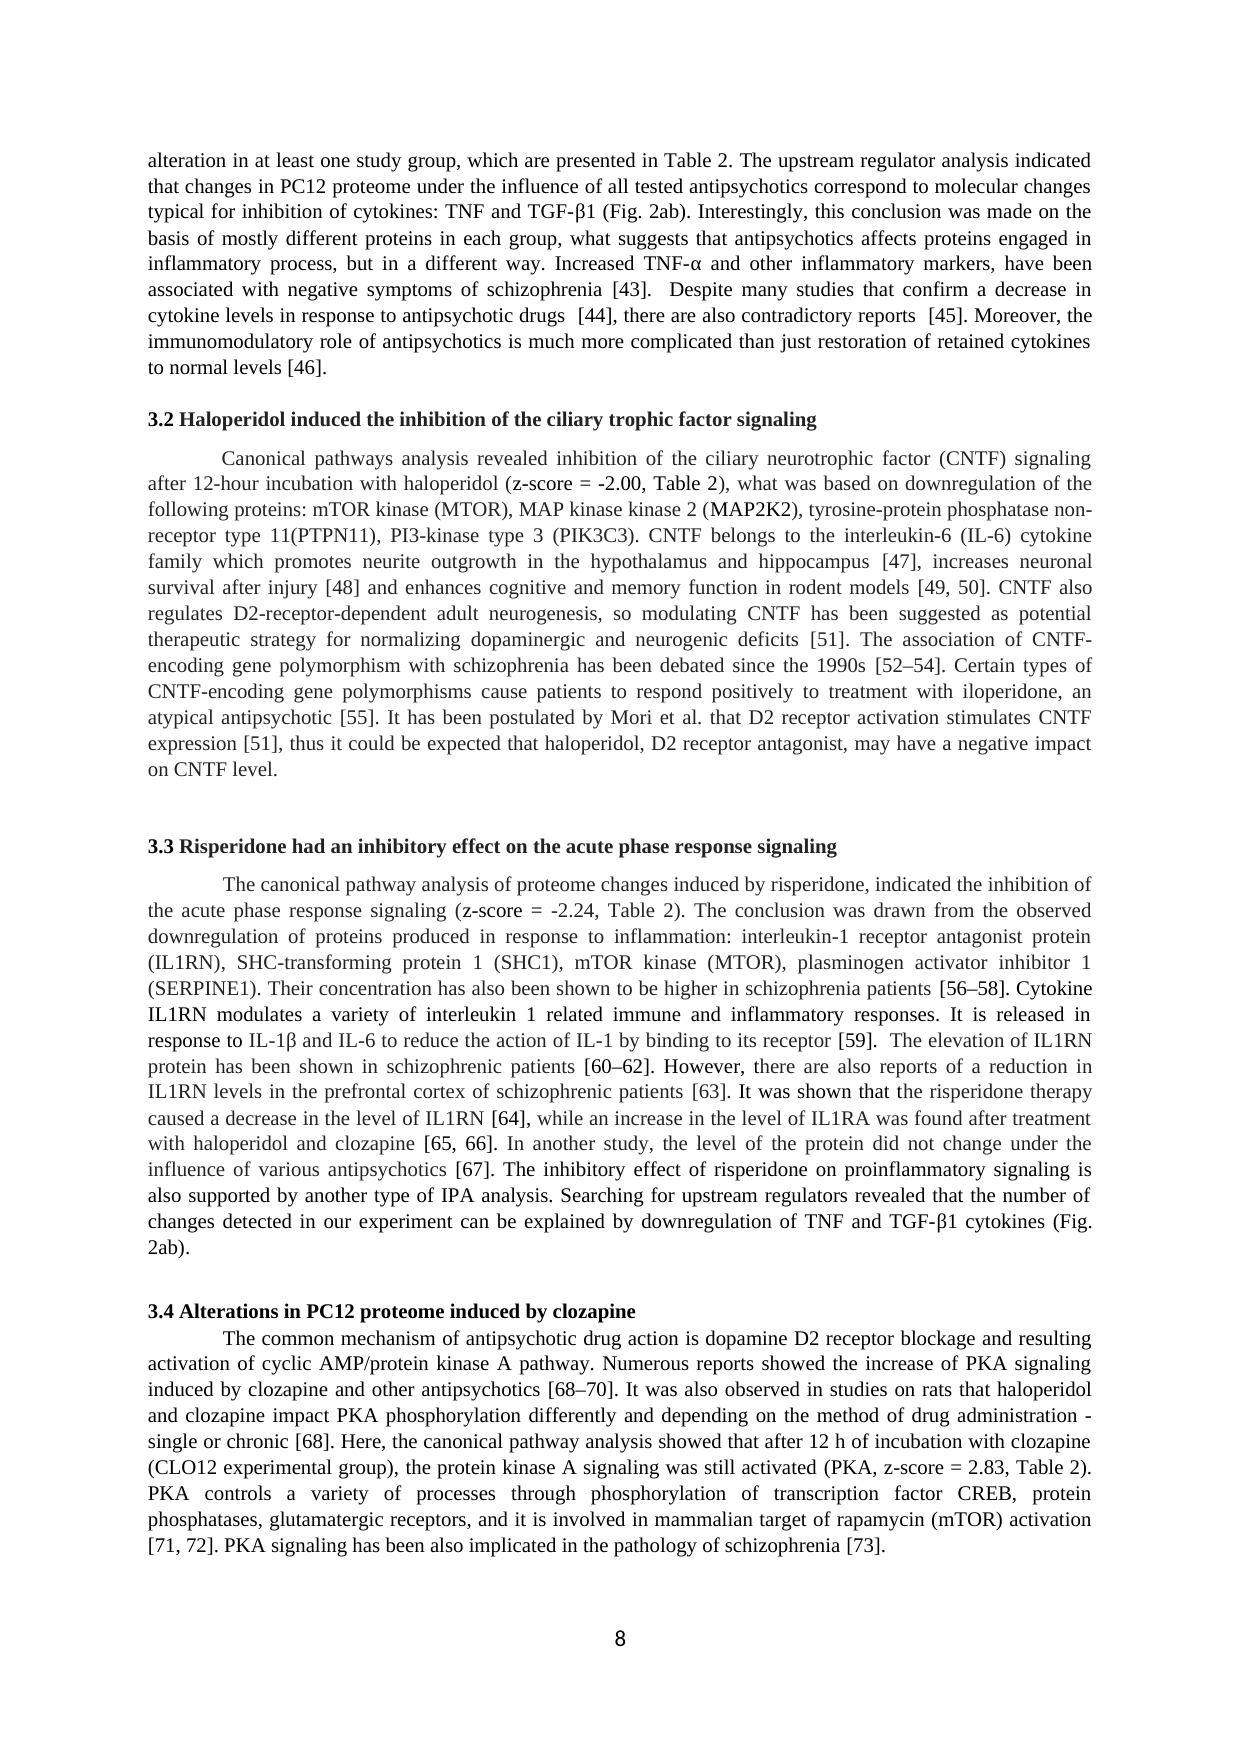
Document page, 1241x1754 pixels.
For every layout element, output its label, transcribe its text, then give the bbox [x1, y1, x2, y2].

text Canonical pathways analysis revealed inhibition of the ciliary neurotrophic factor (CNTF) signaling after 12-hour incubation with haloperidol (z-score = -2.00, Table 2), what was based on downregulation of the following proteins: mTOR kinase (MTOR), MAP kinase kinase 2 (MAP2K2), tyrosine-protein phosphatase non-receptor type 11(PTPN11), PI3-kinase type 3 (PIK3C3). CNTF belongs to the interleukin-6 (IL-6) cytokine family which promotes neurite outgrowth in the hypothalamus and hippocampus [47], increases neuronal survival after injury [48] and enhances cognitive and memory function in rodent models [49, 50]. CNTF also regulates D2-receptor-dependent adult neurogenesis, so modulating CNTF has been suggested as potential therapeutic strategy for normalizing dopaminergic and neurogenic deficits [51]. The association of CNTF-encoding gene polymorphism with schizophrenia has been debated since the 1990s [52–54]. Certain types of CNTF-encoding gene polymorphisms cause patients to respond positively to treatment with iloperidone, an atypical antipsychotic [55]. It has been postulated by Mori et al. that D2 receptor activation stimulates CNTF expression [51], thus it could be expected that haloperidol, D2 receptor antagonist, may have a negative impact on CNTF level. [148, 445, 1093, 781]
text 3.2 Haloperidol induced the inhibition of the ciliary trophic factor signaling [148, 407, 1093, 431]
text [148, 148, 1093, 379]
text The common mechanism of antipsychotic drug action is dopamine D2 receptor blockage and resulting activation of cyclic AMP/protein kinase A pathway. Numerous reports showed the increase of PKA signaling induced by clozapine and other antipsychotics [68–70]. It was also observed in studies on rats that haloperidol and clozapine impact PKA phosphorylation differently and depending on the method of drug administration - single or chronic [68]. Here, the canonical pathway analysis showed that after 12 h of incubation with clozapine (CLO12 experimental group), the protein kinase A signaling was still activated (PKA, z-score = 2.83, Table 2). PKA controls a variety of processes through phosphorylation of transcription factor CREB, protein phosphatases, glutamatergic receptors, and it is involved in mammalian target of rapamycin (mTOR) activation [71, 72]. PKA signaling has been also implicated in the pathology of schizophrenia [73]. [148, 1325, 1093, 1557]
text The canonical pathway analysis of proteome changes induced by risperidone, indicated the inhibition of the acute phase response signaling (z-score = -2.24, Table 2). The conclusion was drawn from the observed downregulation of proteins produced in response to inflammation: interleukin-1 receptor antagonist protein (IL1RN), SHC-transforming protein 1 (SHC1), mTOR kinase (MTOR), plasminogen activator inhibitor 1 (SERPINE1). Their concentration has also been shown to be higher in schizophrenia patients [56–58]. Cytokine IL1RN modulates a variety of interleukin 1 related immune and inflammatory responses. It is released in response to IL-1β and IL-6 to reduce the action of IL-1 by binding to its receptor [59]. The elevation of IL1RN protein has been shown in schizophrenic patients [60–62]. However, there are also reports of a reduction in IL1RN levels in the prefrontal cortex of schizophrenic patients [63]. It was shown that the risperidone therapy caused a decrease in the level of IL1RN [64], while an increase in the level of IL1RA was found after treatment with haloperidol and clozapine [65, 66]. In another study, the level of the protein did not change under the influence of various antipsychotics [67]. The inhibitory effect of risperidone on proinflammatory signaling is also supported by another type of IPA analysis. Searching for upstream regulators revealed that the number of changes detected in our experiment can be explained by downregulation of TNF and TGF-β1 cytokines (Fig. 2ab). [148, 872, 1093, 1259]
text 3.4 Alterations in PC12 proteome induced by clozapine [148, 1299, 1093, 1323]
text 3.3 Risperidone had an inhibitory effect on the acute phase response signaling [148, 833, 1093, 858]
